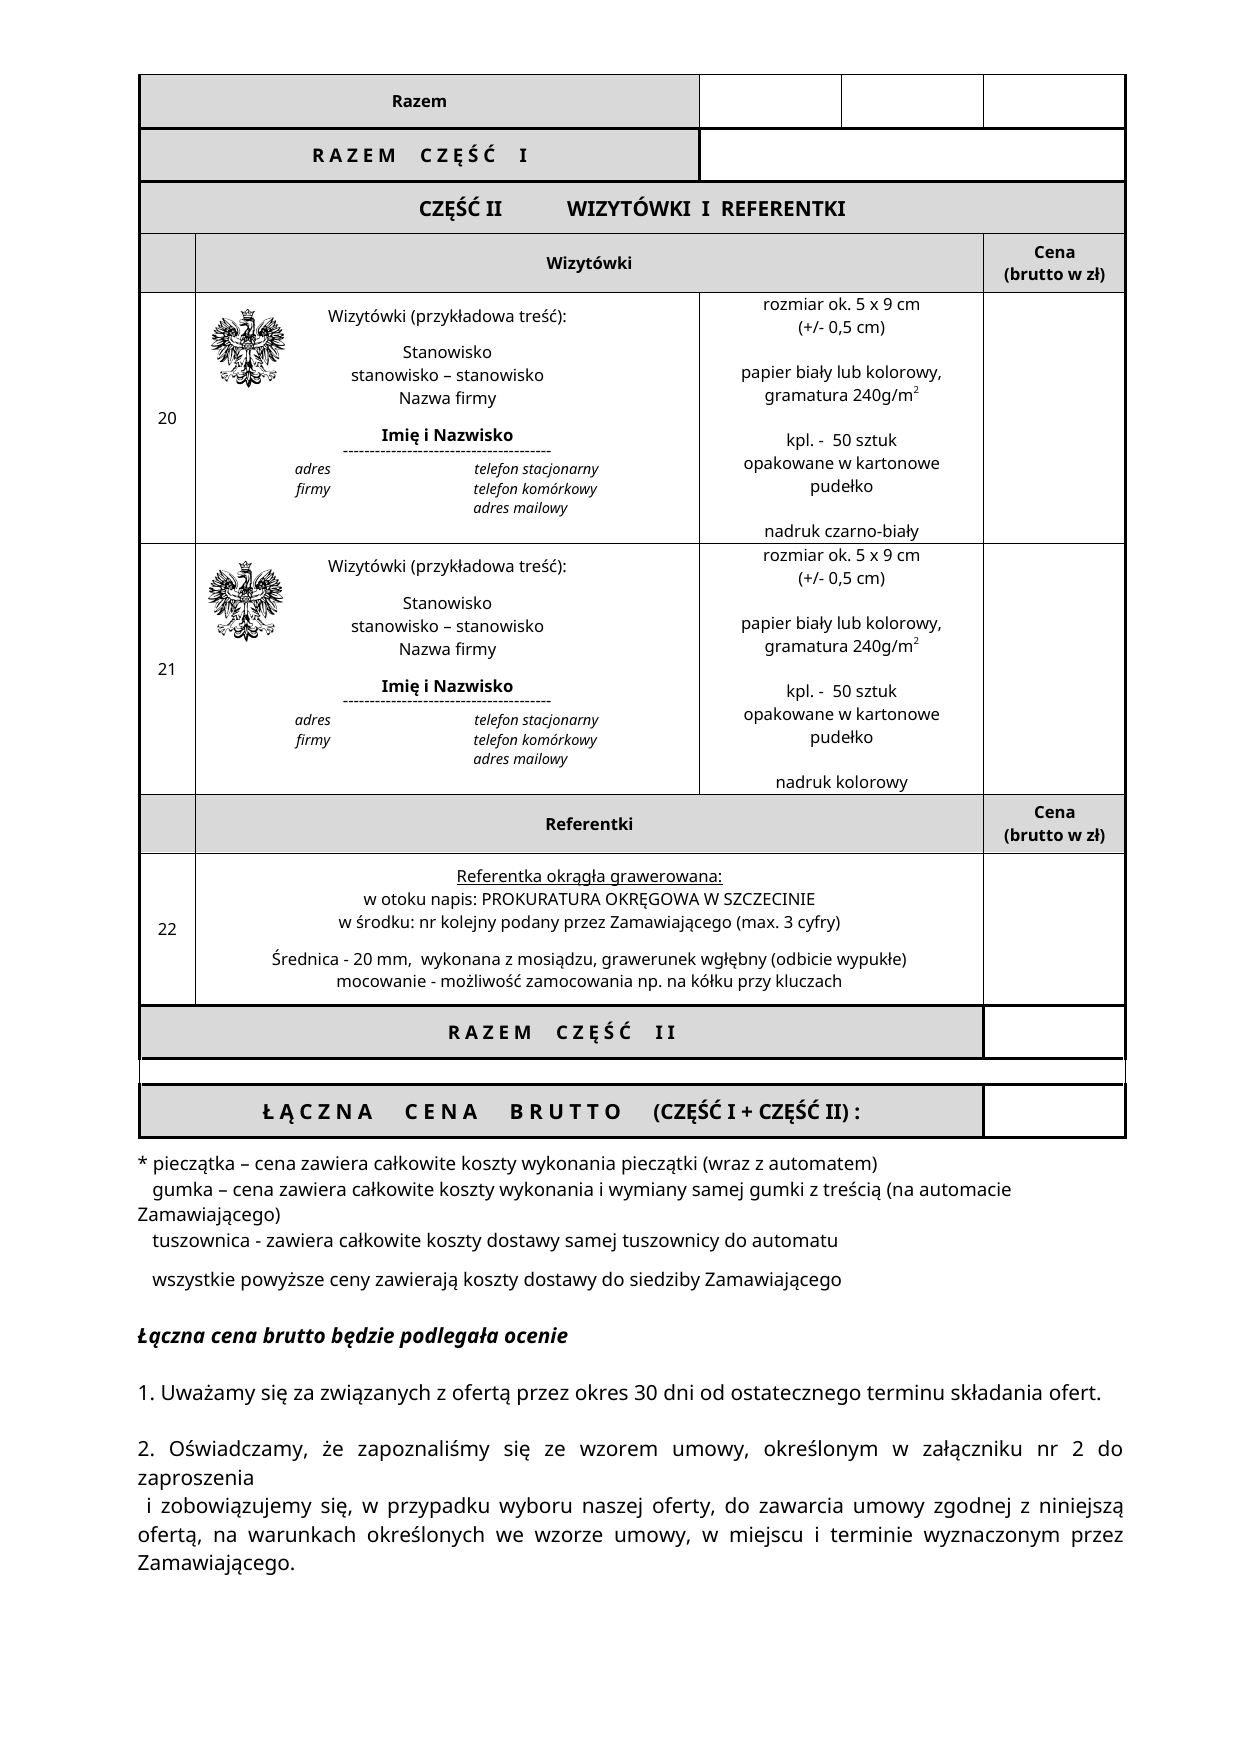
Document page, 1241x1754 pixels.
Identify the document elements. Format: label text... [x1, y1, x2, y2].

table_cell 21 [141, 544, 195, 793]
table_cell [140, 1057, 1125, 1083]
table_cell Razem [141, 75, 699, 127]
table_cell R A Z E M C Z Ę Ś Ć I I [141, 1007, 982, 1057]
table_cell [141, 234, 195, 292]
table_cell Referentka okrągła grawerowana: w otoku napis: PROKURATURA OKRĘGOWA W SZCZECINIE w środku: nr kolejny podany przez Zamawiającego (max. 3 cyfry) Średnica - 20 mm, wykonana z mosiądzu, grawerunek wgłębny (odbicie wypukłe) mocowanie - możliwość zamocowania np. na kółku przy kluczach [196, 854, 983, 1004]
table_cell rozmiar ok. 5 x 9 cm (+/- 0,5 cm) papier biały lub kolorowy, gramatura 240g/m2 kpl. - 50 sztuk opakowane w kartonowe pudełko nadruk czarno-biały [700, 293, 983, 543]
table_cell [984, 293, 1124, 543]
table_cell [141, 795, 195, 852]
table_cell rozmiar ok. 5 x 9 cm (+/- 0,5 cm) papier biały lub kolorowy, gramatura 240g/m2 kpl. - 50 sztuk opakowane w kartonowe pudełko nadruk kolorowy [700, 544, 983, 793]
text 2. Oświadczamy, że zapoznaliśmy się ze wzorem umowy, określonym w załączniku nr 2 do zaproszenia i zobowiązujemy się, w przypadku wyboru naszej oferty, do zawarcia umowy zgodnej z niniejszą ofertą, na warunkach określonych we wzorze umowy, w miejscu i terminie wyznaczonym przez Zamawiającego. [137, 1434, 1125, 1577]
text * pieczątka – cena zawiera całkowite koszty wykonania pieczątki (wraz z automatem) [137, 1151, 1125, 1176]
text Łączna cena brutto będzie podlegała ocenie [137, 1321, 1125, 1349]
text tuszownica - zawiera całkowite koszty dostawy samej tuszownicy do automatu [137, 1227, 1125, 1253]
table_cell [984, 854, 1124, 1004]
text gumka – cena zawiera całkowite koszty wykonania i wymiany samej gumki z treścią (na automacie Zamawiającego) [137, 1176, 1125, 1227]
table_cell 22 [141, 854, 195, 1004]
text wszystkie powyższe ceny zawierają koszty dostawy do siedziby Zamawiającego [137, 1267, 1125, 1292]
table_cell Referentki [196, 795, 983, 852]
table_cell [984, 544, 1124, 793]
table_cell [985, 1083, 1124, 1136]
table_cell [984, 75, 1124, 127]
table_cell [700, 75, 841, 127]
table_cell CZĘŚĆ II WIZYTÓWKI I REFERENTKI [141, 183, 1124, 233]
table_cell Wizytówki (przykładowa treść): Stanowisko stanowisko – stanowisko Nazwa firmy Imię i Nazwisko --------------------------------------- adres telefon stacjonarny firmy telefon komórkowy adres mailowy [196, 544, 699, 793]
table_cell Cena (brutto w zł) [984, 795, 1124, 852]
table_cell Wizytówki (przykładowa treść): Stanowisko stanowisko – stanowisko Nazwa firmy Imię i Nazwisko --------------------------------------- adres telefon stacjonarny firmy telefon komórkowy adres mailowy [196, 293, 699, 543]
table_cell 20 [141, 293, 195, 543]
table_cell Cena (brutto w zł) [984, 234, 1124, 292]
table_cell [701, 130, 1124, 180]
table_cell R A Z E M C Z Ę Ś Ć I [141, 130, 698, 180]
table_cell Ł Ą C Z N A C E N A B R U T T O (CZĘŚĆ I + CZĘŚĆ II) : [141, 1084, 982, 1136]
text 1. Uważamy się za związanych z ofertą przez okres 30 dni od ostatecznego terminu składania ofert. [137, 1378, 1125, 1406]
table_cell [985, 1007, 1124, 1057]
table_cell [842, 75, 983, 127]
table_cell Wizytówki [196, 234, 983, 292]
